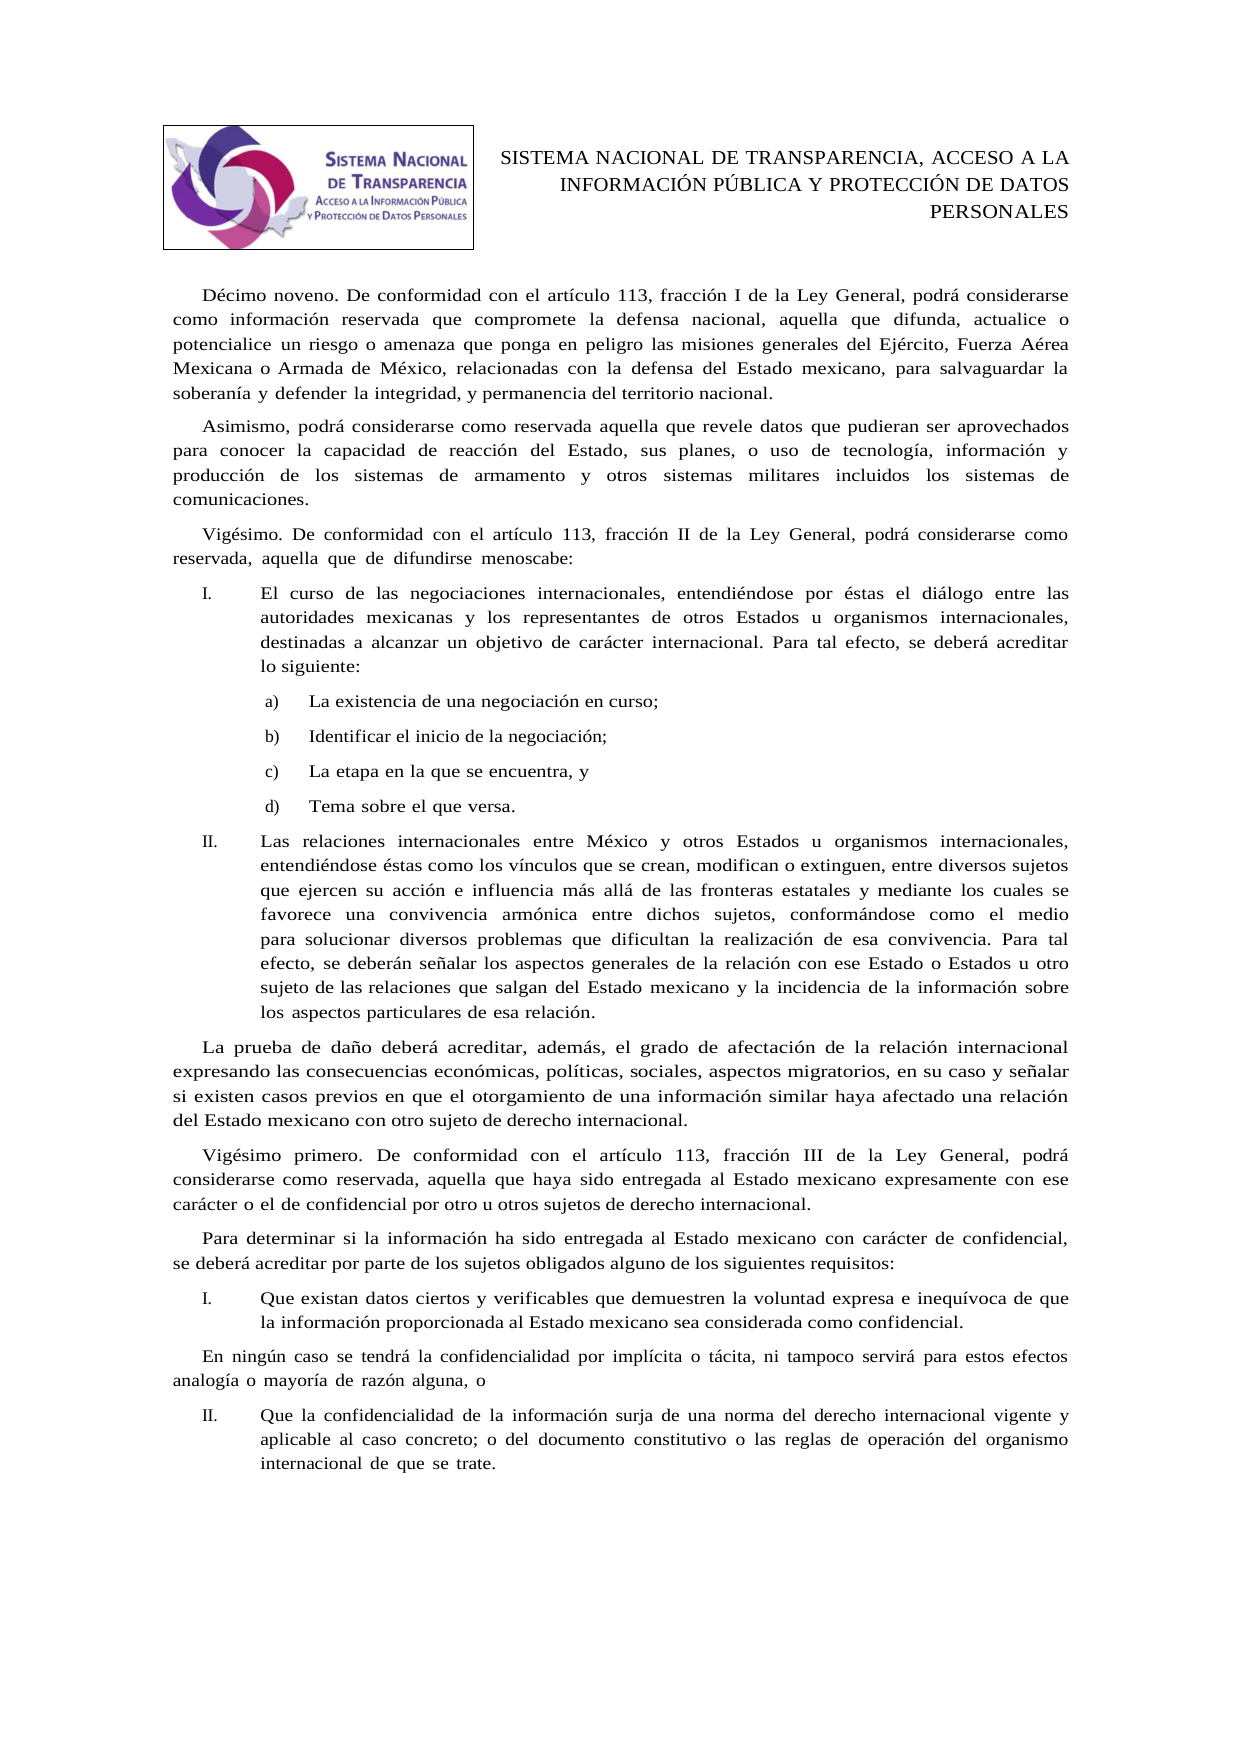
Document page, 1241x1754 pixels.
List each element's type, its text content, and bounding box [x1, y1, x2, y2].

text Vigésimo primero. De conformidad con el artículo 113, fracción III de la Ley General, podrá considerarse como reservada, aquella que haya sido entregada al Estado mexicano expresamente con ese carácter o el de confidencial por otro u otros sujetos de derecho internacional. [173, 1144, 1069, 1214]
text Vigésimo. De conformidad con el artículo 113, fracción II de la Ley General, podrá considerarse como reservada, aquella que de difundirse menoscabe: [173, 524, 1069, 568]
list La etapa en la que se encuentra, y [265, 761, 1080, 781]
text Décimo noveno. De conformidad con el artículo 113, fracción I de la Ley General, podrá considerarse como información reservada que compromete la defensa nacional, aquella que difunda, actualice o potencialice un riesgo o amenaza que ponga en peligro las misiones generales del Ejército, Fuerza Aérea Mexicana o Armada de México, relacionadas con la defensa del Estado mexicano, para salvaguardar la soberanía y defender la integridad, y permanencia del territorio nacional. [173, 284, 1069, 403]
picture [164, 126, 473, 249]
list Identificar el inicio de la negociación; [265, 726, 1080, 746]
text Asimismo, podrá considerarse como reservada aquella que revele datos que pudieran ser aprovechados para conocer la capacidad de reacción del Estado, sus planes, o uso de tecnología, información y producción de los sistemas de armamento y otros sistemas militares incluidos los sistemas de comunicaciones. [173, 416, 1069, 509]
text Para determinar si la información ha sido entregada al Estado mexicano con carácter de confidencial, se deberá acreditar por parte de los sujetos obligados alguno de los siguientes requisitos: [173, 1228, 1069, 1273]
list El curso de las negociaciones internacionales, entendiéndose por éstas el diálogo entre las autoridades mexicanas y los representantes de otros Estados u organismos internacionales, destinadas a alcanzar un objetivo de carácter internacional. Para tal efecto, se deberá acreditar lo siguiente: [202, 583, 1069, 676]
text En ningún caso se tendrá la confidencialidad por implícita o tácita, ni tampoco servirá para estos efectos analogía o mayoría de razón alguna, o [173, 1346, 1069, 1391]
text La prueba de daño deberá acreditar, además, el grado de afectación de la relación internacional expresando las consecuencias económicas, políticas, sociales, aspectos migratorios, en su caso y señalar si existen casos previos en que el otorgamiento de una información similar haya afectado una relación del Estado mexicano con otro sujeto de derecho internacional. [173, 1036, 1069, 1130]
list Las relaciones internacionales entre México y otros Estados u organismos internacionales, entendiéndose éstas como los vínculos que se crean, modifican o extinguen, entre diversos sujetos que ejercen su acción e influencia más allá de las fronteras estatales y mediante los cuales se favorece una convivencia armónica entre dichos sujetos, conformándose como el medio para solucionar diversos problemas que dificultan la realización de esa convivencia. Para tal efecto, se deberán señalar los aspectos generales de la relación con ese Estado o Estados u otro sujeto de las relaciones que salgan del Estado mexicano y la incidencia de la información sobre los aspectos particulares de esa relación. [202, 830, 1069, 1022]
list La existencia de una negociación en curso; [265, 691, 1080, 711]
list Tema sobre el que versa. [265, 795, 1080, 816]
list Que existan datos ciertos y verificables que demuestren la voluntad expresa e inequívoca de que la información proporcionada al Estado mexicano sea considerada como confidencial. [202, 1287, 1069, 1332]
list Que la confidencialidad de la información surja de una norma del derecho internacional vigente y aplicable al caso concreto; o del documento constitutivo o las reglas de operación del organismo internacional de que se trate. [202, 1405, 1069, 1473]
